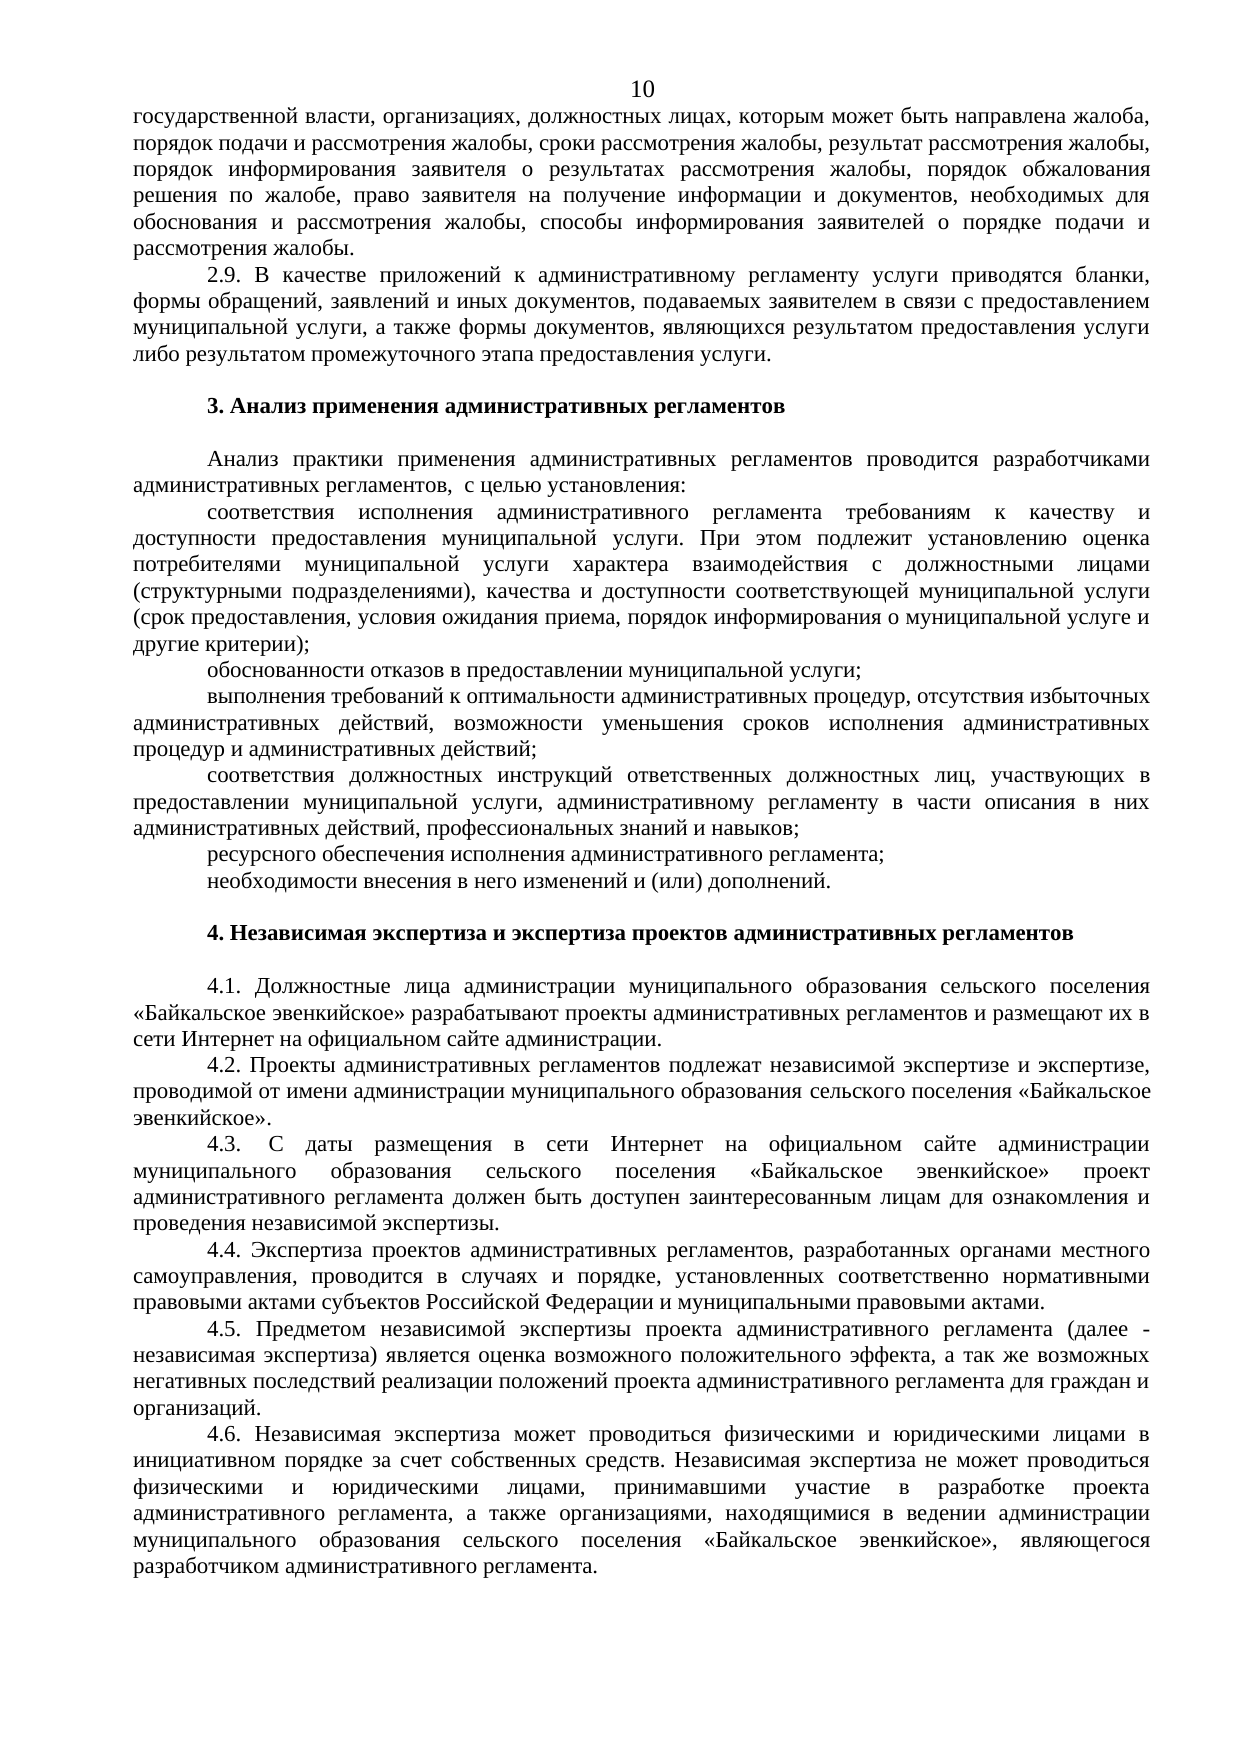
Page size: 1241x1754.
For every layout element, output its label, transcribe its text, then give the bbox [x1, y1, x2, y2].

text обоснованности отказов в предоставлении муниципальной услуги; [133, 656, 1152, 682]
text 4.6. Независимая экспертиза может проводиться физическими и юридическими лицами в инициативном порядке за счет собственных средств. Независимая экспертиза не может проводиться физическими и юридическими лицами, принимавшими участие в разработке проекта административного регламента, а также организациями, находящимися в ведении администрации муниципального образования сельского поселения «Байкальское эвенкийское», являющегося разработчиком административного регламента. [133, 1420, 1152, 1578]
text 4.1. Должностные лица администрации муниципального образования сельского поселения «Байкальское эвенкийское» разрабатывают проекты административных регламентов и размещают их в сети Интернет на официальном сайте администрации. [133, 972, 1152, 1051]
text 4.4. Экспертиза проектов административных регламентов, разработанных органами местного самоуправления, проводится в случаях и порядке, установленных соответственно нормативными правовыми актами субъектов Российской Федерации и муниципальными правовыми актами. [133, 1236, 1152, 1315]
text Анализ практики применения административных регламентов проводится разработчиками административных регламентов, с целью установления: [133, 445, 1152, 498]
text 2.9. В качестве приложений к административному регламенту услуги приводятся бланки, формы обращений, заявлений и иных документов, подаваемых заявителем в связи с предоставлением муниципальной услуги, а также формы документов, являющихся результатом предоставления услуги либо результатом промежуточного этапа предоставления услуги. [133, 261, 1152, 366]
text 3. Анализ применения административных регламентов [133, 392, 1152, 419]
text ресурсного обеспечения исполнения административного регламента; [133, 840, 1152, 867]
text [133, 102, 1152, 261]
text выполнения требований к оптимальности административных процедур, отсутствия избыточных административных действий, возможности уменьшения сроков исполнения административных процедур и административных действий; [133, 682, 1152, 761]
text 4.2. Проекты административных регламентов подлежат независимой экспертизе и экспертизе, проводимой от имени администрации муниципального образования сельского поселения «Байкальское эвенкийское». [133, 1051, 1152, 1130]
text 4. Независимая экспертиза и экспертиза проектов административных регламентов [133, 919, 1152, 946]
text 4.5. Предметом независимой экспертизы проекта административного регламента (далее - независимая экспертиза) является оценка возможного положительного эффекта, а так же возможных негативных последствий реализации положений проекта административного регламента для граждан и организаций. [133, 1315, 1152, 1420]
text соответствия должностных инструкций ответственных должностных лиц, участвующих в предоставлении муниципальной услуги, административному регламенту в части описания в них административных действий, профессиональных знаний и навыков; [133, 761, 1152, 840]
text соответствия исполнения административного регламента требованиям к качеству и доступности предоставления муниципальной услуги. При этом подлежит установлению оценка потребителями муниципальной услуги характера взаимодействия с должностными лицами (структурными подразделениями), качества и доступности соответствующей муниципальной услуги (срок предоставления, условия ожидания приема, порядок информирования о муниципальной услуге и другие критерии); [133, 498, 1152, 656]
text необходимости внесения в него изменений и (или) дополнений. [133, 867, 1152, 893]
text 4.3. С даты размещения в сети Интернет на официальном сайте администрации муниципального образования сельского поселения «Байкальское эвенкийское» проект административного регламента должен быть доступен заинтересованным лицам для ознакомления и проведения независимой экспертизы. [133, 1130, 1152, 1236]
